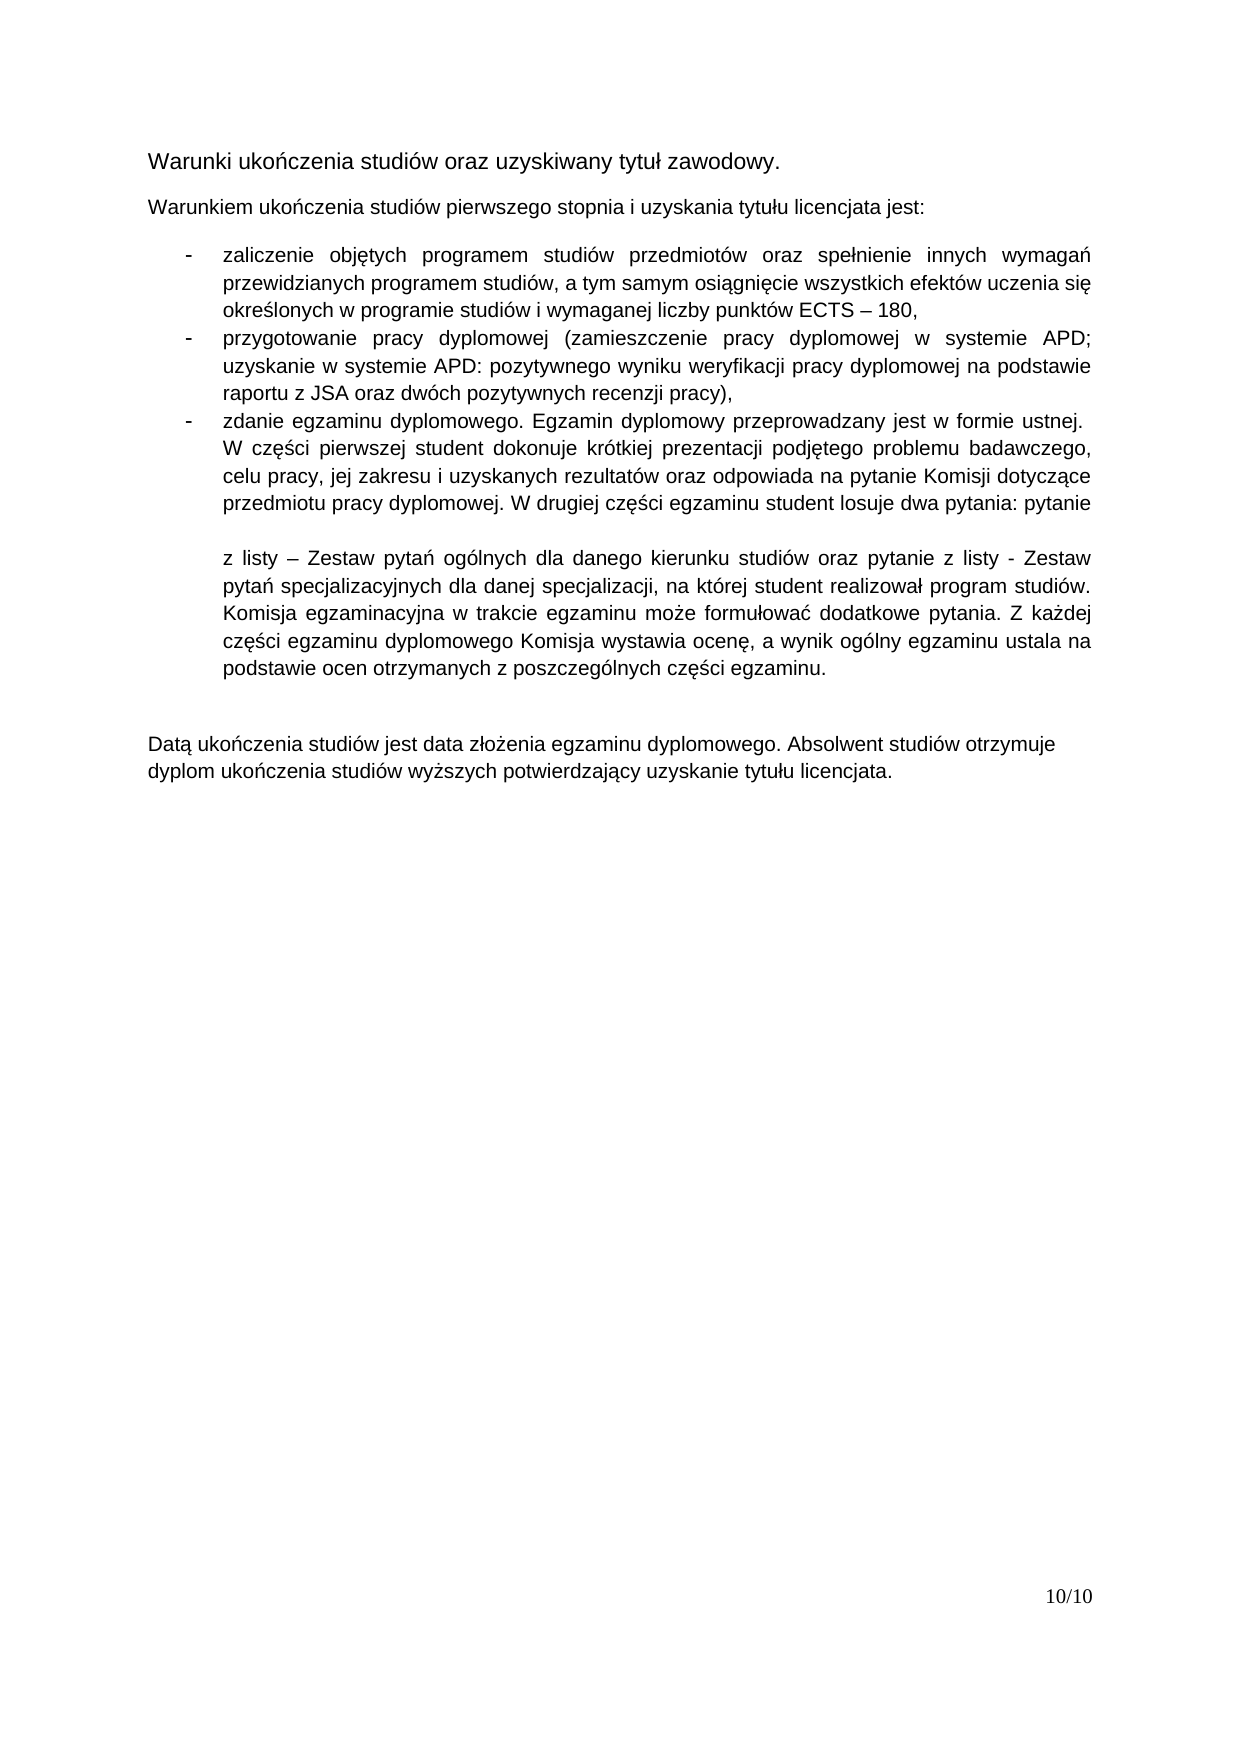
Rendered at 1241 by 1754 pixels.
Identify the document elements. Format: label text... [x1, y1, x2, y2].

list zaliczenie objętych programem studiów przedmiotów oraz spełnienie innych wymagań przewidzianych programem studiów, a tym samym osiągnięcie wszystkich efektów uczenia się określonych w programie studiów i wymaganej liczby punktów ECTS – 180, [185, 243, 1092, 322]
text Warunki ukończenia studiów oraz uzyskiwany tytuł zawodowy. [148, 148, 1092, 174]
list zdanie egzaminu dyplomowego. Egzamin dyplomowy przeprowadzany jest w formie ustnej. W części pierwszej student dokonuje krótkiej prezentacji podjętego problemu badawczego, celu pracy, jej zakresu i uzyskanych rezultatów oraz odpowiada na pytanie Komisji dotyczące przedmiotu pracy dyplomowej. W drugiej części egzaminu student losuje dwa pytania: pytanie z listy – Zestaw pytań ogólnych dla danego kierunku studiów oraz pytanie z listy - Zestaw pytań specjalizacyjnych dla danej specjalizacji, na której student realizował program studiów. Komisja egzaminacyjna w trakcie egzaminu może formułować dodatkowe pytania. Z każdej części egzaminu dyplomowego Komisja wystawia ocenę, a wynik ogólny egzaminu ustala na podstawie ocen otrzymanych z poszczególnych części egzaminu. [185, 408, 1092, 680]
text Warunkiem ukończenia studiów pierwszego stopnia i uzyskania tytułu licencjata jest: [148, 195, 1092, 219]
text Datą ukończenia studiów jest data złożenia egzaminu dyplomowego. Absolwent studiów otrzymuje dyplom ukończenia studiów wyższych potwierdzający uzyskanie tytułu licencjata. [148, 732, 1092, 783]
list przygotowanie pracy dyplomowej (zamieszczenie pracy dyplomowej w systemie APD; uzyskanie w systemie APD: pozytywnego wyniku weryfikacji pracy dyplomowej na podstawie raportu z JSA oraz dwóch pozytywnych recenzji pracy), [185, 326, 1092, 405]
